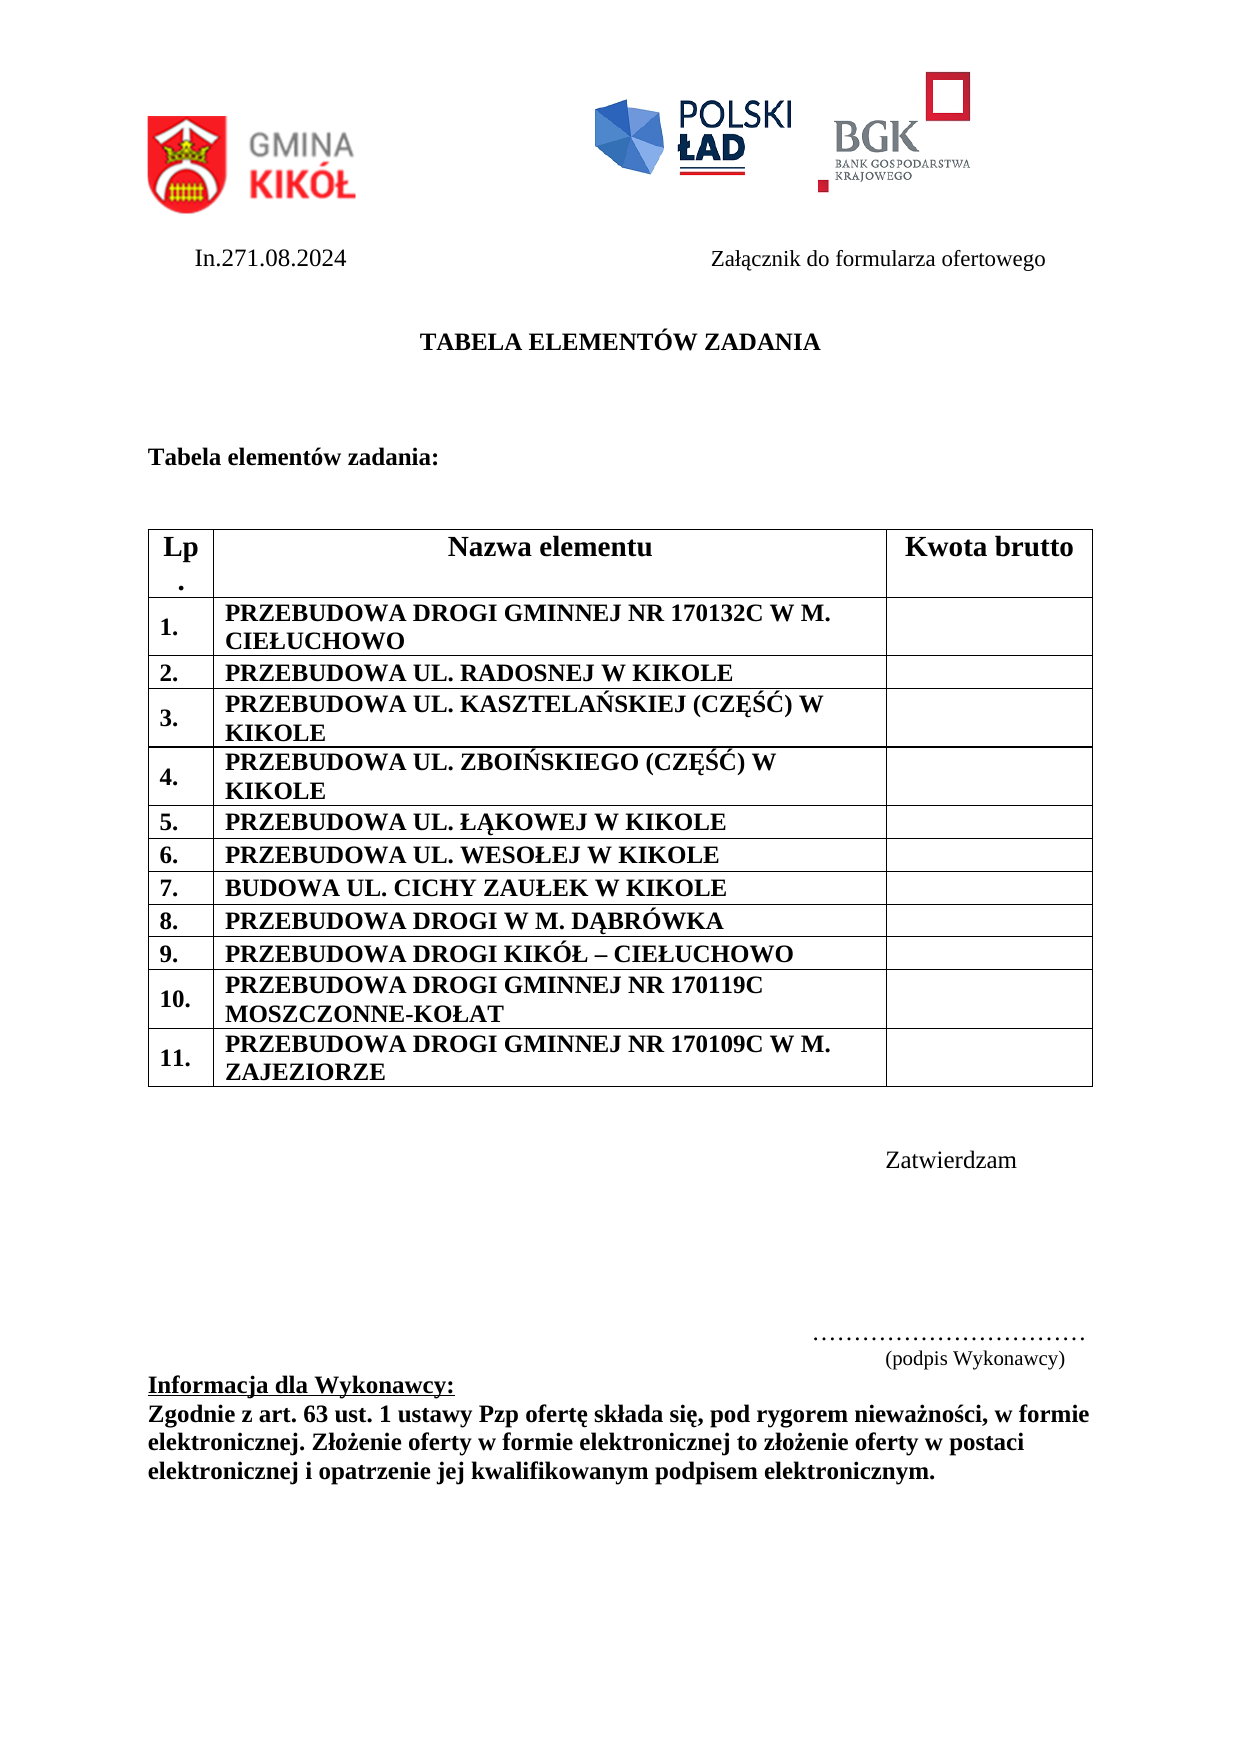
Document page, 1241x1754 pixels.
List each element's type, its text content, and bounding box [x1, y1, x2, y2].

table_cell 8. [149, 905, 213, 936]
picture [147, 116, 357, 215]
table_cell 10. [149, 970, 213, 1028]
table_cell 6. [149, 839, 213, 871]
text Zatwierdzam [148, 1145, 1093, 1173]
table_cell [887, 937, 1092, 969]
table_cell [887, 748, 1092, 805]
table_cell [887, 656, 1092, 688]
text TABELA ELEMENTÓW ZADANIA [148, 327, 1093, 356]
table_cell PRZEBUDOWA DROGI W M. DĄBRÓWKA [214, 905, 886, 936]
text Tabela elementów zadania: [148, 442, 1093, 471]
table_cell [887, 689, 1092, 746]
table_header Kwota brutto [887, 530, 1092, 597]
table_cell 4. [149, 748, 213, 805]
table_cell [887, 806, 1092, 838]
text …………………………… [148, 1317, 1093, 1346]
table_cell PRZEBUDOWA DROGI GMINNEJ NR 170132C W M. CIEŁUCHOWO [214, 598, 886, 655]
table_cell PRZEBUDOWA DROGI KIKÓŁ – CIEŁUCHOWO [214, 937, 886, 969]
text Zgodnie z art. 63 ust. 1 ustawy Pzp ofertę składa się, pod rygorem nieważności, w formie elektronicznej. Złożenie oferty w formie elektronicznej to złożenie oferty w postaci elektronicznej i opatrzenie jej kwalifikowanym podpisem elektronicznym. [148, 1399, 1093, 1485]
table_cell PRZEBUDOWA UL. ZBOIŃSKIEGO (CZĘŚĆ) W KIKOLE [214, 748, 886, 805]
table_cell 1. [149, 598, 213, 655]
table_cell [887, 970, 1092, 1028]
table_header Lp. [149, 530, 213, 597]
table_cell PRZEBUDOWA UL. RADOSNEJ W KIKOLE [214, 656, 886, 688]
table_cell [887, 905, 1092, 936]
table_cell 9. [149, 937, 213, 969]
table_cell [887, 872, 1092, 903]
text In.271.08.2024 Załącznik do formularza ofertowego [148, 243, 1093, 272]
table_cell PRZEBUDOWA DROGI GMINNEJ NR 170109C W M. ZAJEZIORZE [214, 1029, 886, 1086]
table_cell 7. [149, 872, 213, 903]
table_cell PRZEBUDOWA UL. WESOŁEJ W KIKOLE [214, 839, 886, 871]
table_cell PRZEBUDOWA DROGI GMINNEJ NR 170119C MOSZCZONNE-KOŁAT [214, 970, 886, 1028]
table_cell [887, 1029, 1092, 1086]
table_cell 3. [149, 689, 213, 746]
table_cell 11. [149, 1029, 213, 1086]
table_cell PRZEBUDOWA UL. KASZTELAŃSKIEJ (CZĘŚĆ) W KIKOLE [214, 689, 886, 746]
table_cell PRZEBUDOWA UL. ŁĄKOWEJ W KIKOLE [214, 806, 886, 838]
table_cell BUDOWA UL. CICHY ZAUŁEK W KIKOLE [214, 872, 886, 903]
table_cell [887, 839, 1092, 871]
table_header Nazwa elementu [214, 530, 886, 597]
text Informacja dla Wykonawcy: [148, 1370, 1093, 1399]
table_cell 5. [149, 806, 213, 838]
text (podpis Wykonawcy) [148, 1346, 1093, 1370]
table_cell 2. [149, 656, 213, 688]
table_cell [887, 598, 1092, 655]
